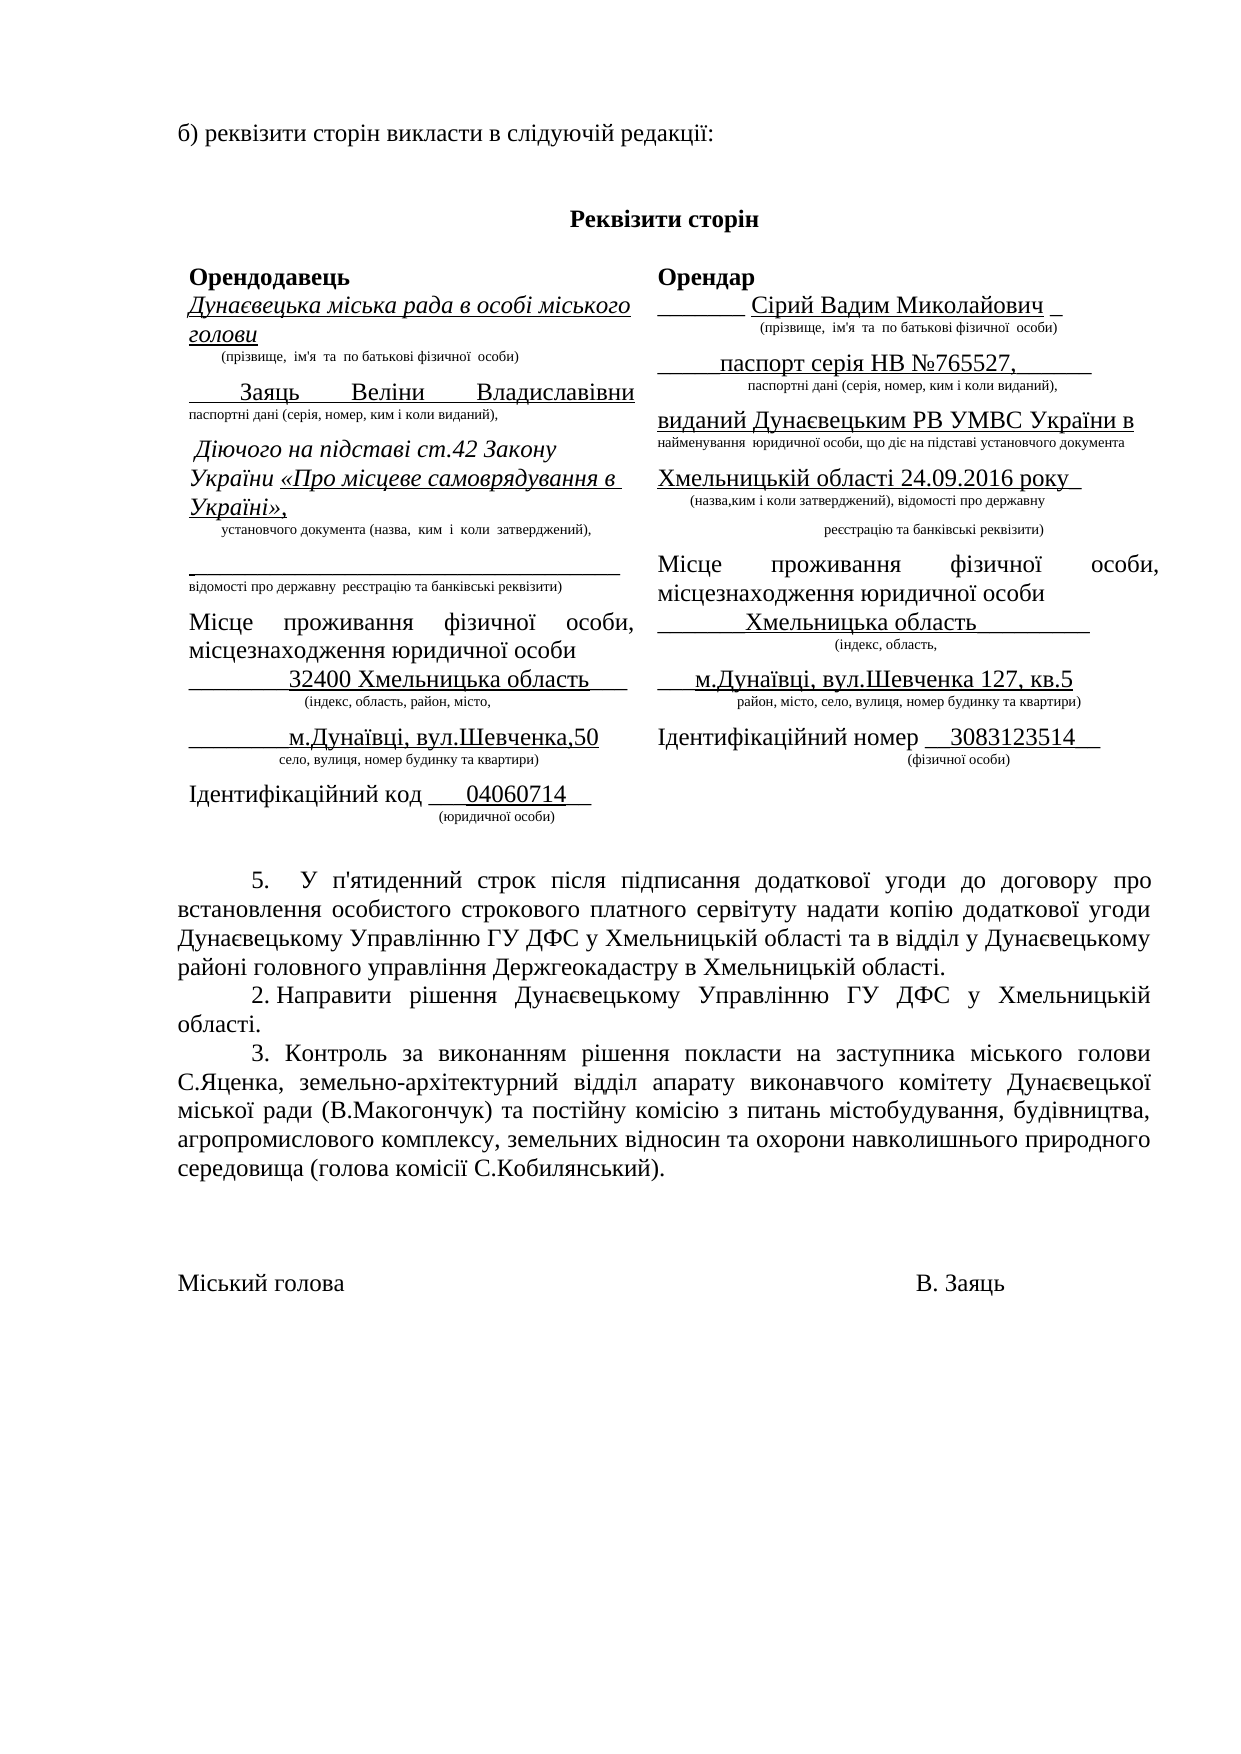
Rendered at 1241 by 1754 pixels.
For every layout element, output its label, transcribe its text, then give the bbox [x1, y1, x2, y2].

text Міський голова В. Заяць [177, 1268, 1152, 1297]
subtitle Реквізити сторін [177, 204, 1152, 233]
text 2. Направити рішення Дунаєвецькому Управлінню ГУ ДФС у Хмельницькій області. [177, 981, 1152, 1038]
text 5. У п'ятиденний строк після підписання додаткової угоди до договору про встановлення особистого строкового платного сервітуту надати копію додаткової угоди Дунаєвецькому Управлінню ГУ ДФС у Хмельницькій області та в відділ у Дунаєвецькому районі головного управління Держгеокадастру в Хмельницькій області. [177, 866, 1152, 981]
text 3. Контроль за виконанням рішення покласти на заступника міського голови С.Яценка, земельно-архітектурний відділ апарату виконавчого комітету Дунаєвецької міської ради (В.Макогончук) та постійну комісію з питань містобудування, будівництва, агропромислового комплексу, земельних відносин та охорони навколишнього природного середовища (голова комісії С.Кобилянський). [177, 1038, 1152, 1182]
table_header Орендар _______ Сірий Вадим Миколайович _ (прізвище, ім'я та по батькові фізичної особи) _____паспорт серія НВ №765527,______ паспортні дані (серія, номер, ким і коли виданий), виданий Дунаєвецьким РВ УМВС України в найменування юридичної особи, що діє на підставі установчого документа Хмельницькій області 24.09.2016 року_ (назва,ким і коли затверджений), відомості про державну реєстрацію та банківські реквізити) Місце проживання фізичної особи, місцезнаходження юридичної особи _______Хмельницька область_________ (індекс, область, ___м.Дунаївці, вул.Шевченка 127, кв.5 район, місто, село, вулиця, номер будинку та квартири) Ідентифікаційний номер __3083123514__ (фізичної особи) [646, 262, 1171, 837]
table_header Орендодавець Дунаєвецька міська рада в особі міського голови (прізвище, ім'я та по батькові фізичної особи) Заяць Веліни Владиславівни паспортні дані (серія, номер, ким і коли виданий), Діючого на підставі ст.42 Закону України «Про місцеве самоврядування в Україні», установчого документа (назва, ким і коли затверджений), __________________________________ відомості про державну реєстрацію та банківські реквізити) Місце проживання фізичної особи, місцезнаходження юридичної особи ________32400 Хмельницька область___ (індекс, область, район, місто, ________м.Дунаївці, вул.Шевченка,50 село, вулиця, номер будинку та квартири) Ідентифікаційний код ___04060714__ (юридичної особи) [177, 262, 646, 837]
text б) реквізити сторін викласти в слідуючій редакції: [177, 118, 1152, 147]
